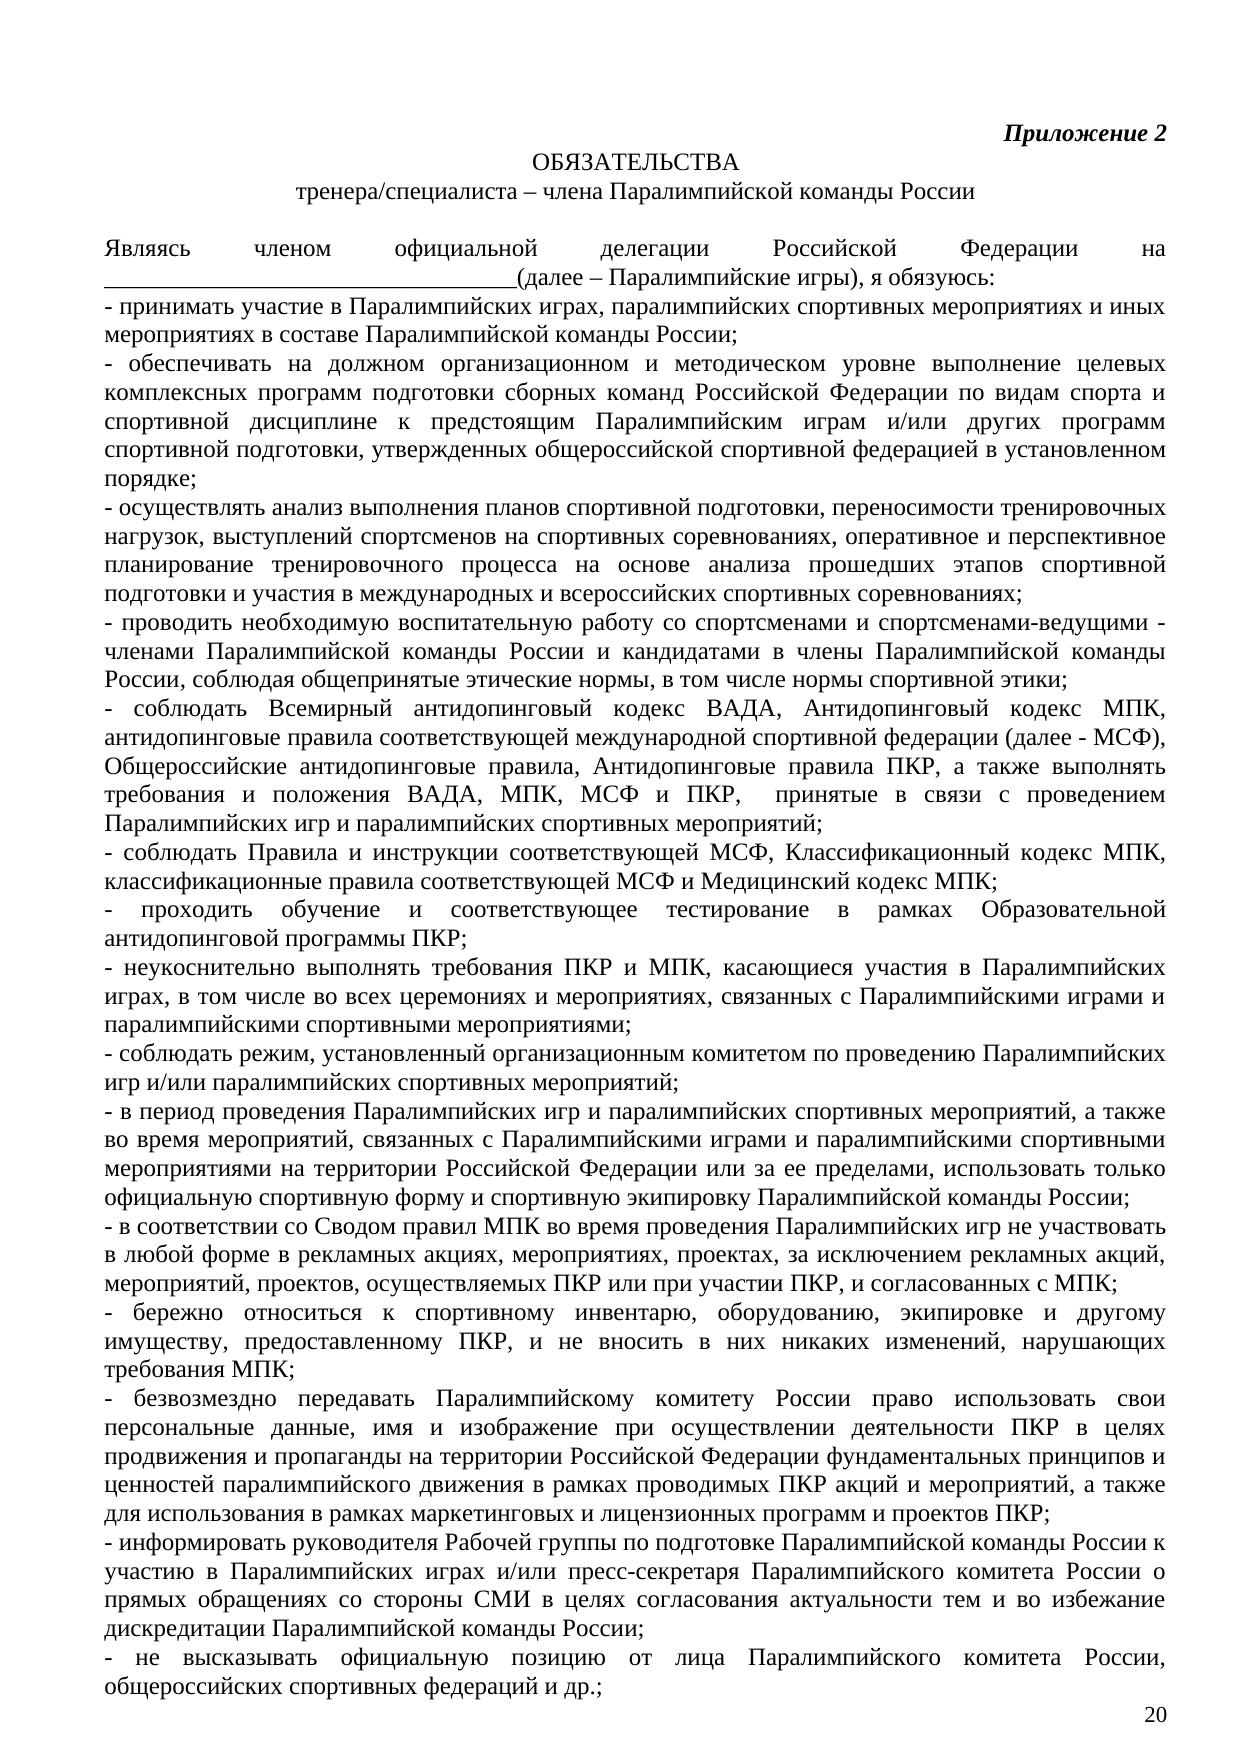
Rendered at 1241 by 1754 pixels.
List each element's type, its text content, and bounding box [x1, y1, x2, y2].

text - бережно относиться к спортивному инвентарю, оборудованию, экипировке и другому имуществу, предоставленному ПКР, и не вносить в них никаких изменений, нарушающих требования МПК; [104, 1297, 1167, 1383]
text - неукоснительно выполнять требования ПКР и МПК, касающиеся участия в Паралимпийских играх, в том числе во всех церемониях и мероприятиях, связанных с Паралимпийскими играми и паралимпийскими спортивными мероприятиями; [104, 952, 1167, 1038]
text - в соответствии со Сводом правил МПК во время проведения Паралимпийских игр не участвовать в любой форме в рекламных акциях, мероприятиях, проектах, за исключением рекламных акций, мероприятий, проектов, осуществляемых ПКР или при участии ПКР, и согласованных с МПК; [104, 1211, 1167, 1297]
text - осуществлять анализ выполнения планов спортивной подготовки, переносимости тренировочных нагрузок, выступлений спортсменов на спортивных соревнованиях, оперативное и перспективное планирование тренировочного процесса на основе анализа прошедших этапов спортивной подготовки и участия в международных и всероссийских спортивных соревнованиях; [104, 492, 1167, 607]
text - соблюдать режим, установленный организационным комитетом по проведению Паралимпийских игр и/или паралимпийских спортивных мероприятий; [104, 1038, 1167, 1096]
text - обеспечивать на должном организационном и методическом уровне выполнение целевых комплексных программ подготовки сборных команд Российской Федерации по видам спорта и спортивной дисциплине к предстоящим Паралимпийским играм и/или других программ спортивной подготовки, утвержденных общероссийской спортивной федерацией в установленном порядке; [104, 348, 1167, 492]
text тренера/специалиста – члена Паралимпийской команды России [104, 176, 1167, 204]
text - принимать участие в Паралимпийских играх, паралимпийских спортивных мероприятиях и иных мероприятиях в составе Паралимпийской команды России; [104, 291, 1167, 348]
text - в период проведения Паралимпийских игр и паралимпийских спортивных мероприятий, а также во время мероприятий, связанных с Паралимпийскими играми и паралимпийскими спортивными мероприятиями на территории Российской Федерации или за ее пределами, использовать только официальную спортивную форму и спортивную экипировку Паралимпийской команды России; [104, 1096, 1167, 1211]
text - соблюдать Всемирный антидопинговый кодекс ВАДА, Антидопинговый кодекс МПК, антидопинговые правила соответствующей международной спортивной федерации (далее - МСФ), Общероссийские антидопинговые правила, Антидопинговые правила ПКР, а также выполнять требования и положения ВАДА, МПК, МСФ и ПКР, принятые в связи с проведением Паралимпийских игр и паралимпийских спортивных мероприятий; [104, 693, 1167, 837]
text ОБЯЗАТЕЛЬСТВА [105, 147, 1167, 176]
text - проводить необходимую воспитательную работу со спортсменами и спортсменами-ведущими - членами Паралимпийской команды России и кандидатами в члены Паралимпийской команды России, соблюдая общепринятые этические нормы, в том числе нормы спортивной этики; [104, 607, 1167, 693]
text - безвозмездно передавать Паралимпийскому комитету России право использовать свои персональные данные, имя и изображение при осуществлении деятельности ПКР в целях продвижения и пропаганды на территории Российской Федерации фундаментальных принципов и ценностей паралимпийского движения в рамках проводимых ПКР акций и мероприятий, а также для использования в рамках маркетинговых и лицензионных программ и проектов ПКР; [104, 1383, 1167, 1527]
text - соблюдать Правила и инструкции соответствующей МСФ, Классификационный кодекс МПК, классификационные правила соответствующей МСФ и Медицинский кодекс МПК; [104, 837, 1167, 894]
text Приложение 2 [105, 118, 1167, 147]
text - информировать руководителя Рабочей группы по подготовке Паралимпийской команды России к участию в Паралимпийских играх и/или пресс-секретаря Паралимпийского комитета России о прямых обращениях со стороны СМИ в целях согласования актуальности тем и во избежание дискредитации Паралимпийской команды России; [104, 1527, 1167, 1642]
text - не высказывать официальную позицию от лица Паралимпийского комитета России, общероссийских спортивных федераций и др.; [104, 1642, 1167, 1699]
text - проходить обучение и соответствующее тестирование в рамках Образовательной антидопинговой программы ПКР; [104, 894, 1167, 952]
text Являясь членом официальной делегации Российской Федерации на _________________________________(далее – Паралимпийские игры), я обязуюсь: [104, 233, 1167, 291]
